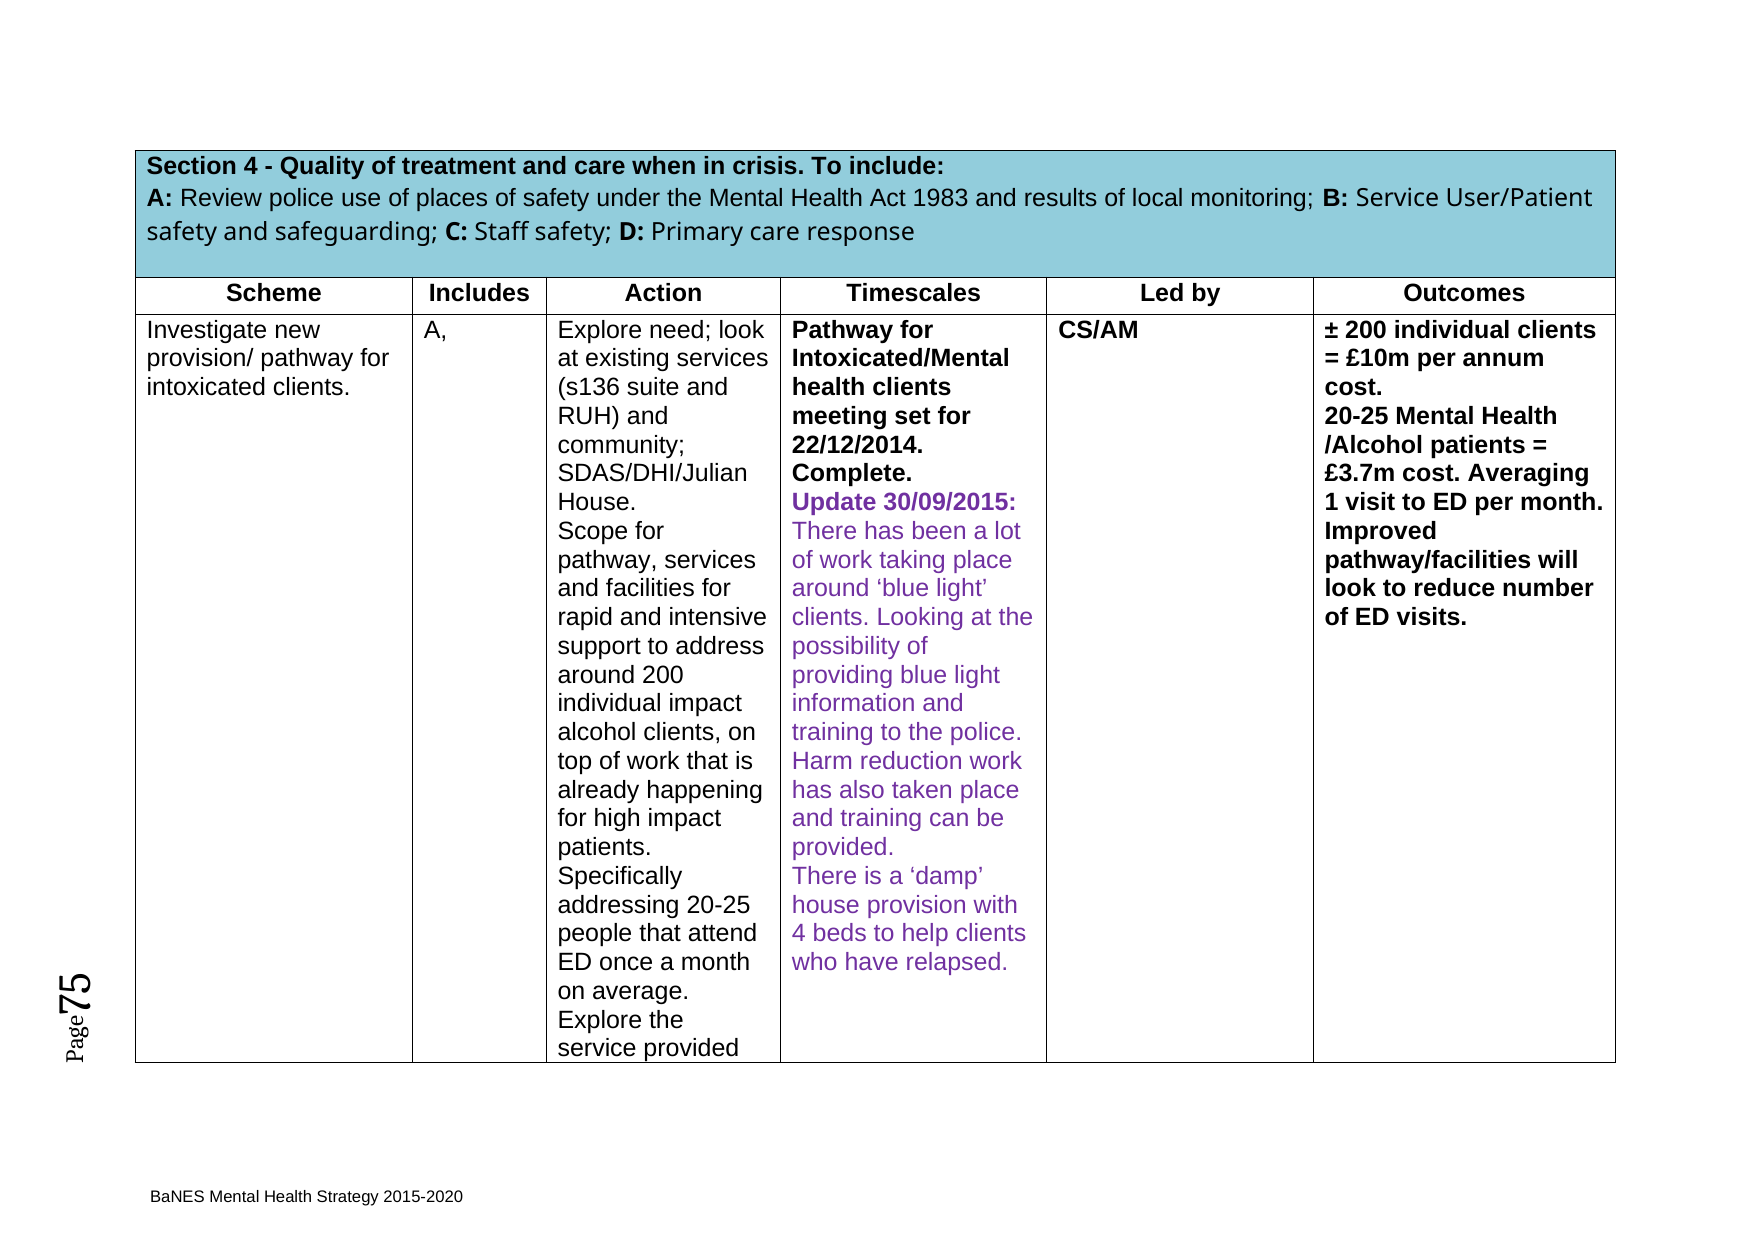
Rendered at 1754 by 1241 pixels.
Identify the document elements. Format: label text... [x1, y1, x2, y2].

table_cell A, [413, 315, 546, 1062]
table_cell Includes [413, 278, 546, 314]
table_cell Action [547, 278, 780, 314]
table_cell Outcomes [1314, 278, 1615, 314]
table_cell CS/AM [1047, 315, 1313, 1062]
table_cell Investigate new provision/ pathway for intoxicated clients. [136, 315, 412, 1062]
table_header Section 4 - Quality of treatment and care when in crisis. To include: A: Review police use of places of safety under the Mental Health Act 1983 and results of local monitoring; B: Service User/Patient safety and safeguarding; C: Staff safety; D: Primary care response [136, 151, 1615, 277]
table_cell Scheme [136, 278, 412, 314]
table_cell Timescales [781, 278, 1046, 314]
table_cell Led by [1047, 278, 1313, 314]
